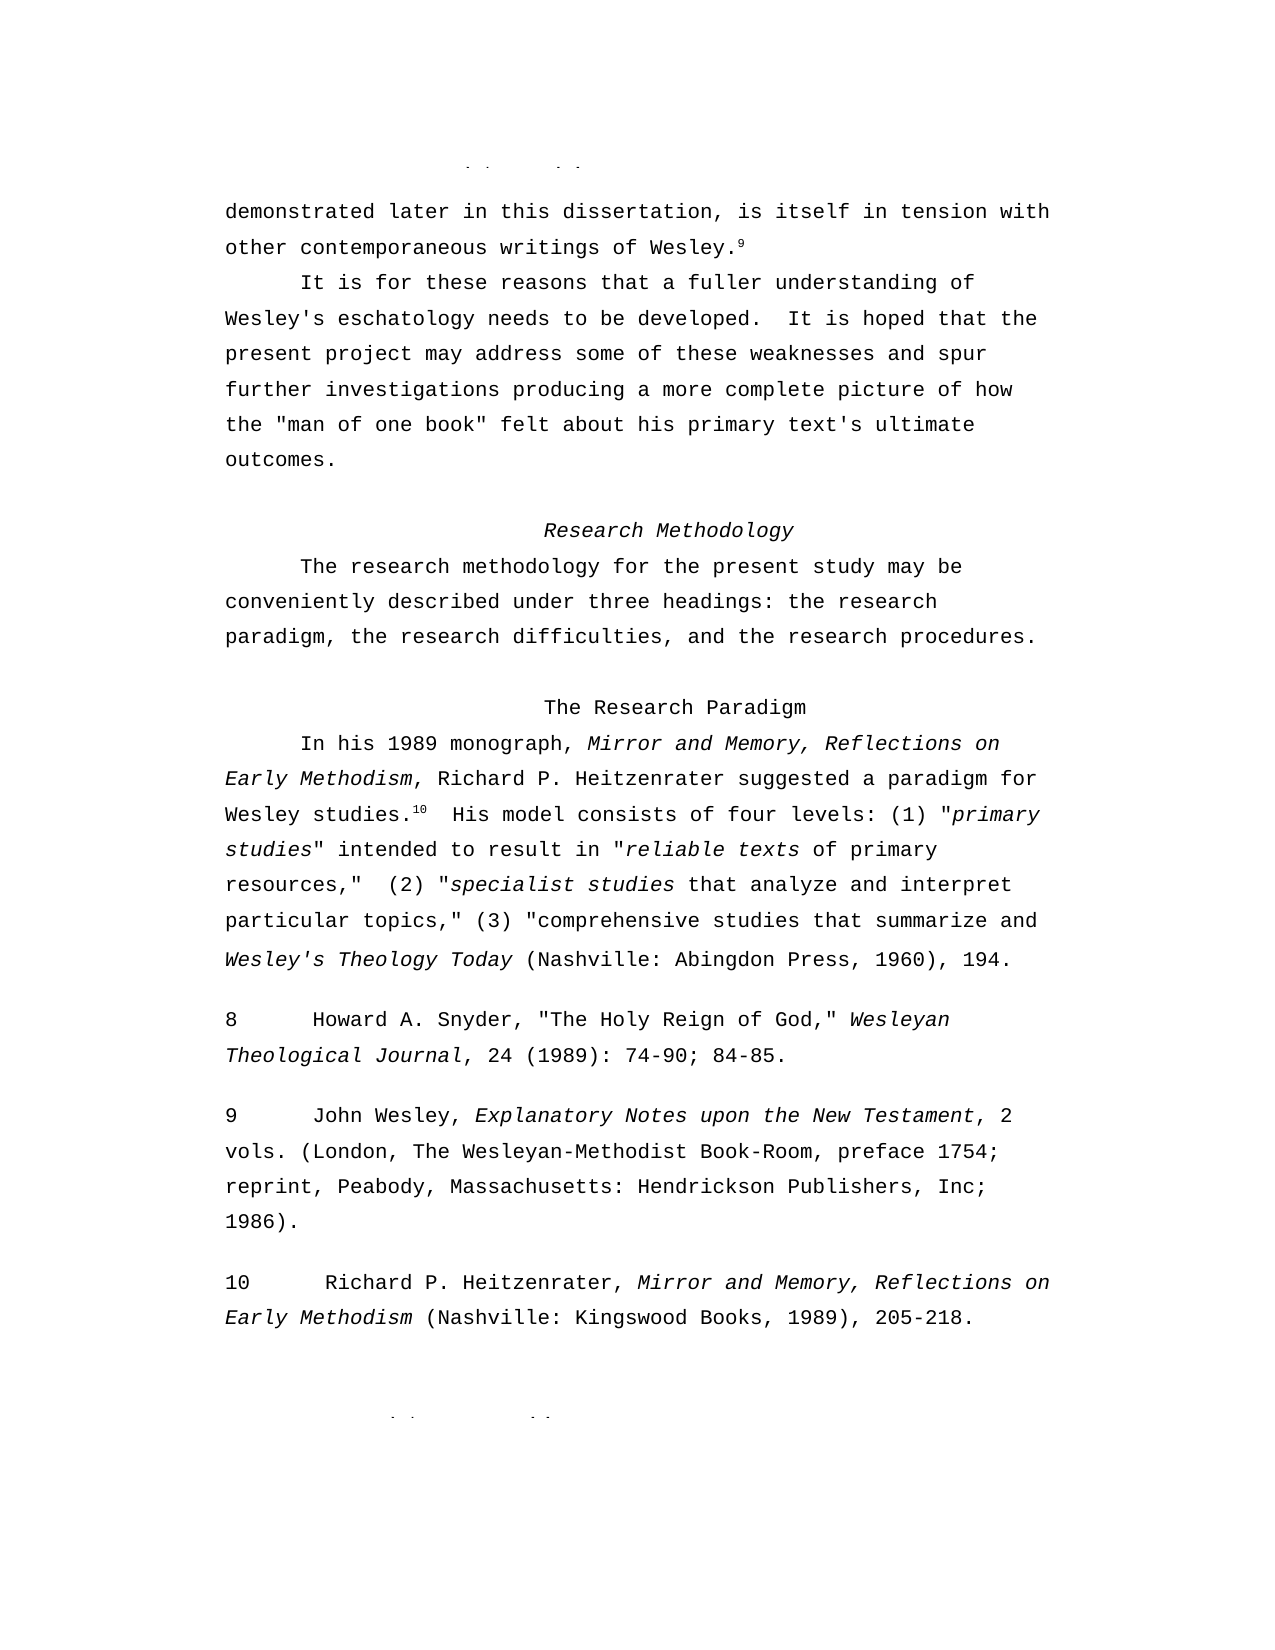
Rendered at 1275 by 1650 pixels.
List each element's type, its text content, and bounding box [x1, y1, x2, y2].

text It is for these reasons that a fuller understanding of Wesley's eschatology needs to be developed. It is hoped that the present project may address some of these weaknesses and spur further investigations producing a more complete picture of how the "man of one book" felt about his primary text's ultimate outcomes. [225, 272, 1050, 473]
text The Research Paradigm [225, 697, 1050, 721]
text In his 1989 monograph, Mirror and Memory, Reflections on Early Methodism, Richard P. Heitzenrater suggested a paradigm for Wesley studies. His model consists of four levels: (1) "primary studies" intended to result in "reliable texts of primary resources," (2) "specialist studies that analyze and interpret particular topics," (3) "comprehensive studies that summarize and synthesize the studies done at the second level," and (4) "popular studies . . . written for the general public." The present study fits is on the second level of "specialist studies." In addition to these levels, Heitzenrater also specified the criteria which such specialist studies should meet. Somewhat modified in light of the present topic and the state of secondary research, these criteria may be stated as the following questions: [225, 733, 1050, 933]
text Research Methodology [225, 520, 1050, 544]
text The research methodology for the present study may be conveniently described under three headings: the research paradigm, the research difficulties, and the research procedures. [225, 556, 1050, 650]
